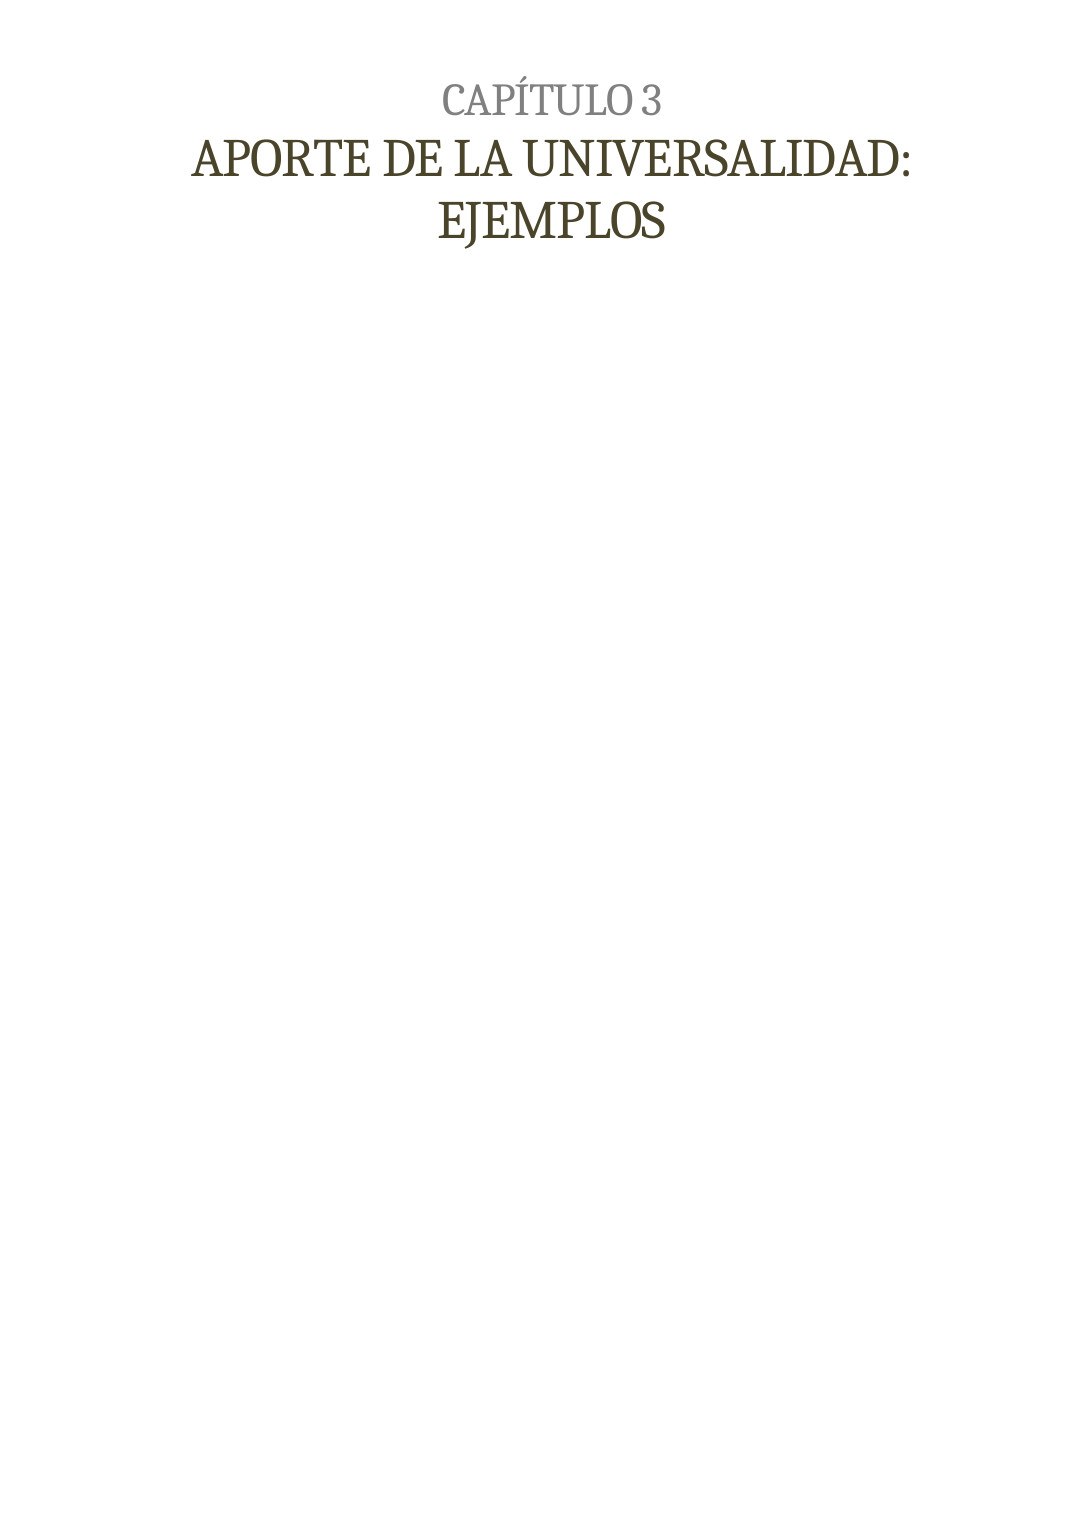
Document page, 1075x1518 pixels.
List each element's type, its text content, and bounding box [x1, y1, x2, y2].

list CAPÍTULO 3 APORTE DE LA UNIVERSALIDAD: EJEMPLOS [150, 74, 955, 252]
